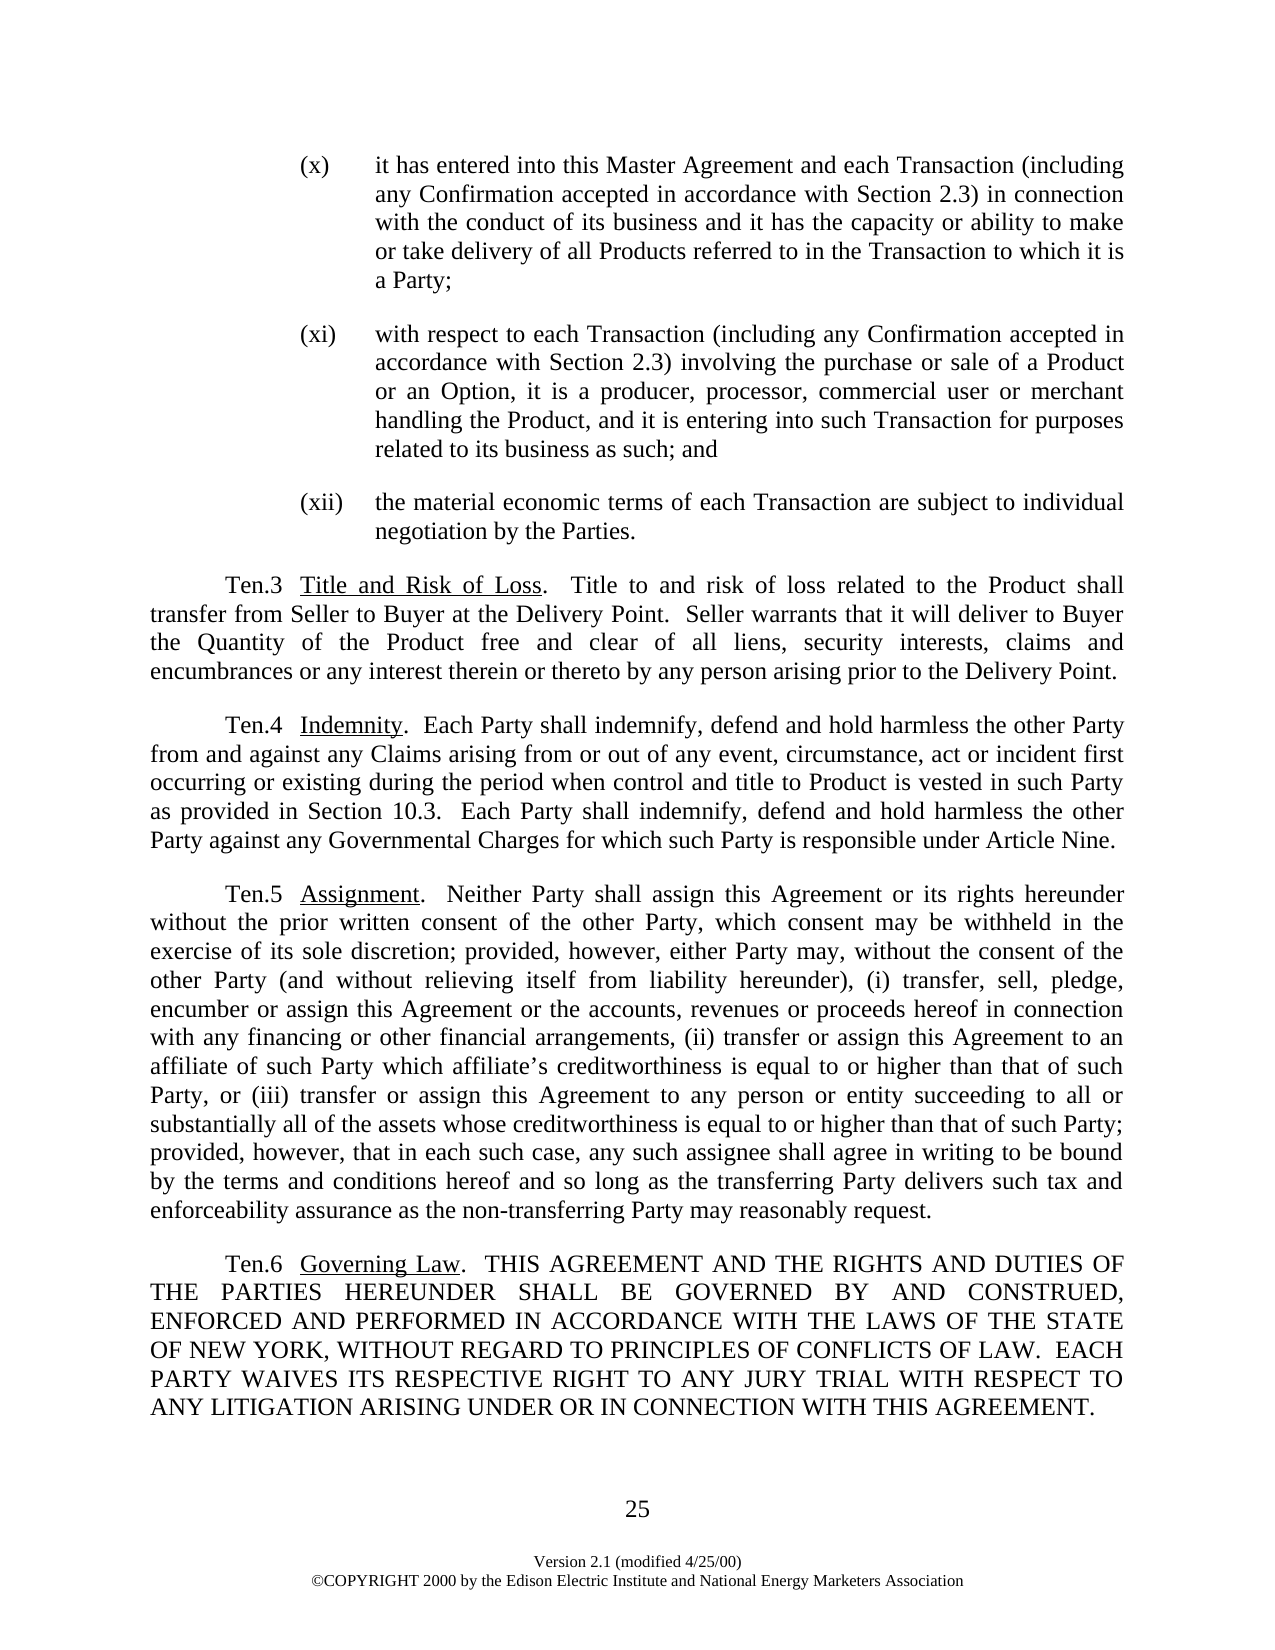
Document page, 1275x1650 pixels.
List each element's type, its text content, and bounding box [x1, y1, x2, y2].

subtitle Governing Law . THIS AGREEMENT AND THE RIGHTS AND DUTIES OF THE PARTIES HEREUNDER SHALL BE GOVERNED BY AND CONSTRUED, ENFORCED AND PERFORMED IN ACCORDANCE WITH THE LAWS OF THE STATE OF NEW YORK, WITHOUT REGARD TO PRINCIPLES OF CONFLICTS OF LAW. EACH PARTY WAIVES ITS RESPECTIVE RIGHT TO ANY JURY TRIAL WITH RESPECT TO ANY LITIGATION ARISING UNDER OR IN CONNECTION WITH THIS AGREEMENT. [150, 1249, 1125, 1421]
subtitle with respect to each Transaction (including any Confirmation accepted in accordance with Section 2.3) involving the purchase or sale of a Product or an Option, it is a producer, processor, commercial user or merchant handling the Product, and it is entering into such Transaction for purposes related to its business as such; and [300, 319, 1125, 462]
subtitle Assignment . Neither Party shall assign this Agreement or its rights hereunder without the prior written consent of the other Party, which consent may be withheld in the exercise of its sole discretion; provided, however, either Party may, without the consent of the other Party (and without relieving itself from liability hereunder), (i) transfer, sell, pledge, encumber or assign this Agreement or the accounts, revenues or proceeds hereof in connection with any financing or other financial arrangements, (ii) transfer or assign this Agreement to an affiliate of such Party which affiliate’s creditworthiness is equal to or higher than that of such Party, or (iii) transfer or assign this Agreement to any person or entity succeeding to all or substantially all of the assets whose creditworthiness is equal to or higher than that of such Party; provided, however, that in each such case, any such assignee shall agree in writing to be bound by the terms and conditions hereof and so long as the transferring Party delivers such tax and enforceability assurance as the non-transferring Party may reasonably request. [150, 879, 1125, 1224]
subtitle Title and Risk of Loss . Title to and risk of loss related to the Product shall transfer from Seller to Buyer at the Delivery Point. Seller warrants that it will deliver to Buyer the Quantity of the Product free and clear of all liens, security interests, claims and encumbrances or any interest therein or thereto by any person arising prior to the Delivery Point. [150, 570, 1125, 685]
subtitle it has entered into this Master Agreement and each Transaction (including any Confirmation accepted in accordance with Section 2.3) in connection with the conduct of its business and it has the capacity or ability to make or take delivery of all Products referred to in the Transaction to which it is a Party; [300, 150, 1125, 294]
subtitle Indemnity . Each Party shall indemnify, defend and hold harmless the other Party from and against any Claims arising from or out of any event, circumstance, act or incident first occurring or existing during the period when control and title to Product is vested in such Party as provided in Section 10.3. Each Party shall indemnify, defend and hold harmless the other Party against any Governmental Charges for which such Party is responsible under Article Nine. [150, 710, 1125, 854]
subtitle the material economic terms of each Transaction are subject to individual negotiation by the Parties. [300, 487, 1125, 545]
